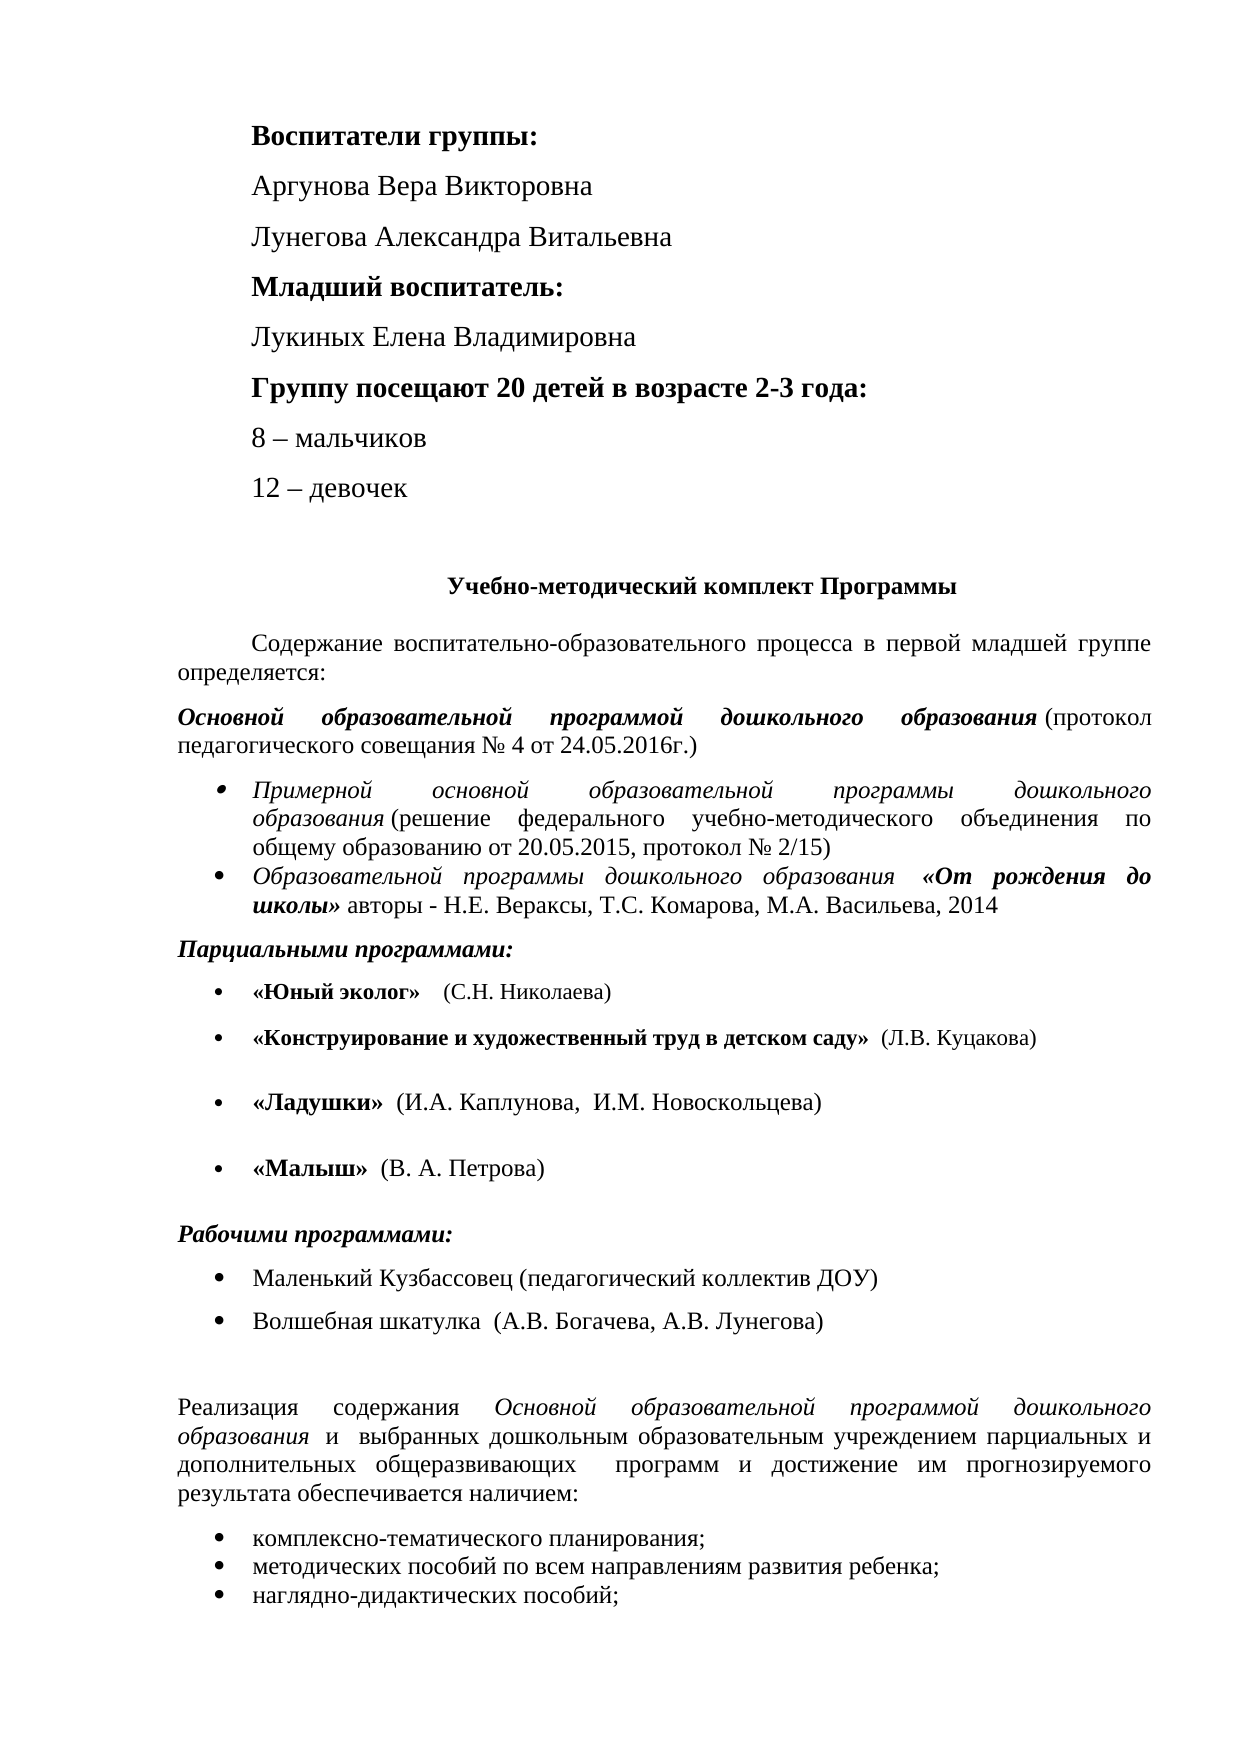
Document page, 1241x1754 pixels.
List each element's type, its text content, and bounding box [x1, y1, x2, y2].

list «Юный эколог» (С.Н. Николаева) [215, 978, 1152, 1005]
text Группу посещают 20 детей в возрасте 2-3 года: [177, 370, 1152, 403]
text Воспитатели группы: [177, 118, 1152, 152]
text Лукиных Елена Владимировна [177, 319, 1152, 353]
list «Малыш» (В. А. Петрова) [215, 1153, 1152, 1182]
list «Ладушки» (И.А. Каплунова, И.М. Новоскольцева) [215, 1087, 1152, 1116]
text Младший воспитатель: [177, 269, 1152, 303]
text Парциальными программами: [177, 934, 1152, 963]
list Примерной основной образовательной программы дошкольного образования (решение федерального учебно-методического объединения по общему образованию от 20.05.2015, протокол № 2/15) [215, 775, 1152, 861]
list методических пособий по всем направлениям развития ребенка; [215, 1551, 1152, 1580]
text Аргунова Вера Викторовна [177, 168, 1152, 202]
list Учебно-методический комплект Программы [252, 571, 1152, 600]
list «Конструирование и художественный труд в детском саду» (Л.В. Куцакова) [215, 1024, 1152, 1051]
list наглядно-дидактических пособий; [215, 1580, 1152, 1609]
text 8 – мальчиков [177, 420, 1152, 453]
text Основной образовательной программой дошкольного образования (протокол педагогического совещания № 4 от 24.05.2016г.) [177, 702, 1152, 759]
text Реализация содержания Основной образовательной программой дошкольного образования и выбранных дошкольным образовательным учреждением парциальных и дополнительных общеразвивающих программ и достижение им прогнозируемого результата обеспечивается наличием: [177, 1392, 1152, 1507]
text Рабочими программами: [177, 1219, 1152, 1248]
text Содержание воспитательно-образовательного процесса в первой младшей группе определяется: [177, 628, 1152, 686]
list Маленький Кузбассовец (педагогический коллектив ДОУ) [215, 1263, 1152, 1291]
text Лунегова Александра Витальевна [177, 219, 1152, 252]
text 12 – девочек [177, 470, 1152, 504]
list комплексно-тематического планирования; [215, 1523, 1152, 1551]
list Волшебная шкатулка (А.В. Богачева, А.В. Лунегова) [215, 1306, 1152, 1334]
list Образовательной программы дошкольного образования «От рождения до школы» авторы - Н.Е. Вераксы, Т.С. Комарова, М.А. Васильева, 2014 [215, 861, 1152, 918]
